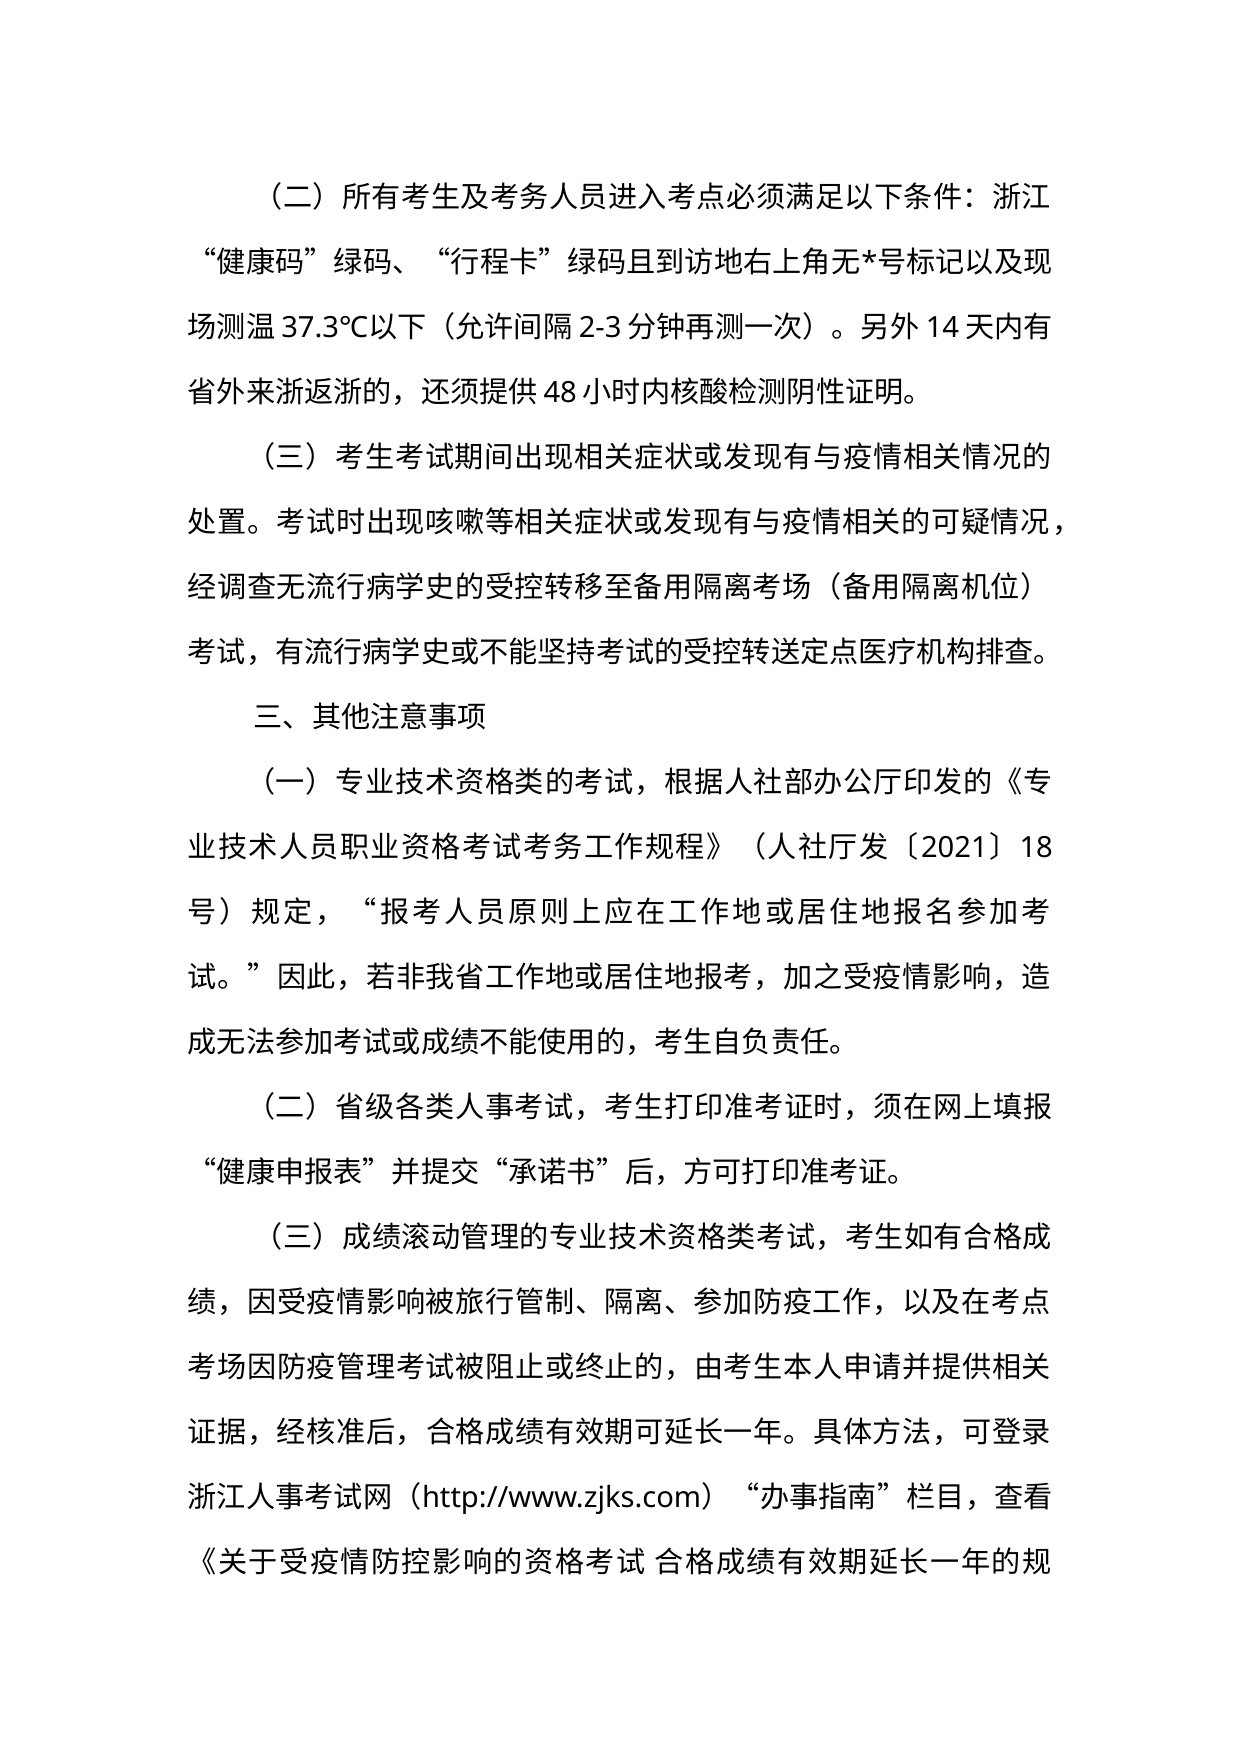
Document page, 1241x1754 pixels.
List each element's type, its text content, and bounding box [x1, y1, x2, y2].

text （二）省级各类人事考试，考生打印准考证时，须在网上填报“健康申报表”并提交“承诺书”后，方可打印准考证。 [187, 1072, 1053, 1202]
text （三）考生考试期间出现相关症状或发现有与疫情相关情况的处置。考试时出现咳嗽等相关症状或发现有与疫情相关的可疑情况，经调查无流行病学史的受控转移至备用隔离考场（备用隔离机位）考试，有流行病学史或不能坚持考试的受控转送定点医疗机构排查。 [187, 422, 1053, 682]
text （二）所有考生及考务人员进入考点必须满足以下条件：浙江“健康码”绿码、“行程卡”绿码且到访地右上角无*号标记以及现场测温37.3℃以下（允许间隔2-3分钟再测一次）。另外14天内有省外来浙返浙的，还须提供48小时内核酸检测阴性证明。 [187, 162, 1053, 422]
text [187, 1202, 1053, 1592]
text 三、其他注意事项 [187, 682, 1053, 747]
text （一）专业技术资格类的考试，根据人社部办公厅印发的《专业技术人员职业资格考试考务工作规程》（人社厅发〔2021〕18号）规定，“报考人员原则上应在工作地或居住地报名参加考试。”因此，若非我省工作地或居住地报考，加之受疫情影响，造成无法参加考试或成绩不能使用的，考生自负责任。 [187, 747, 1053, 1072]
